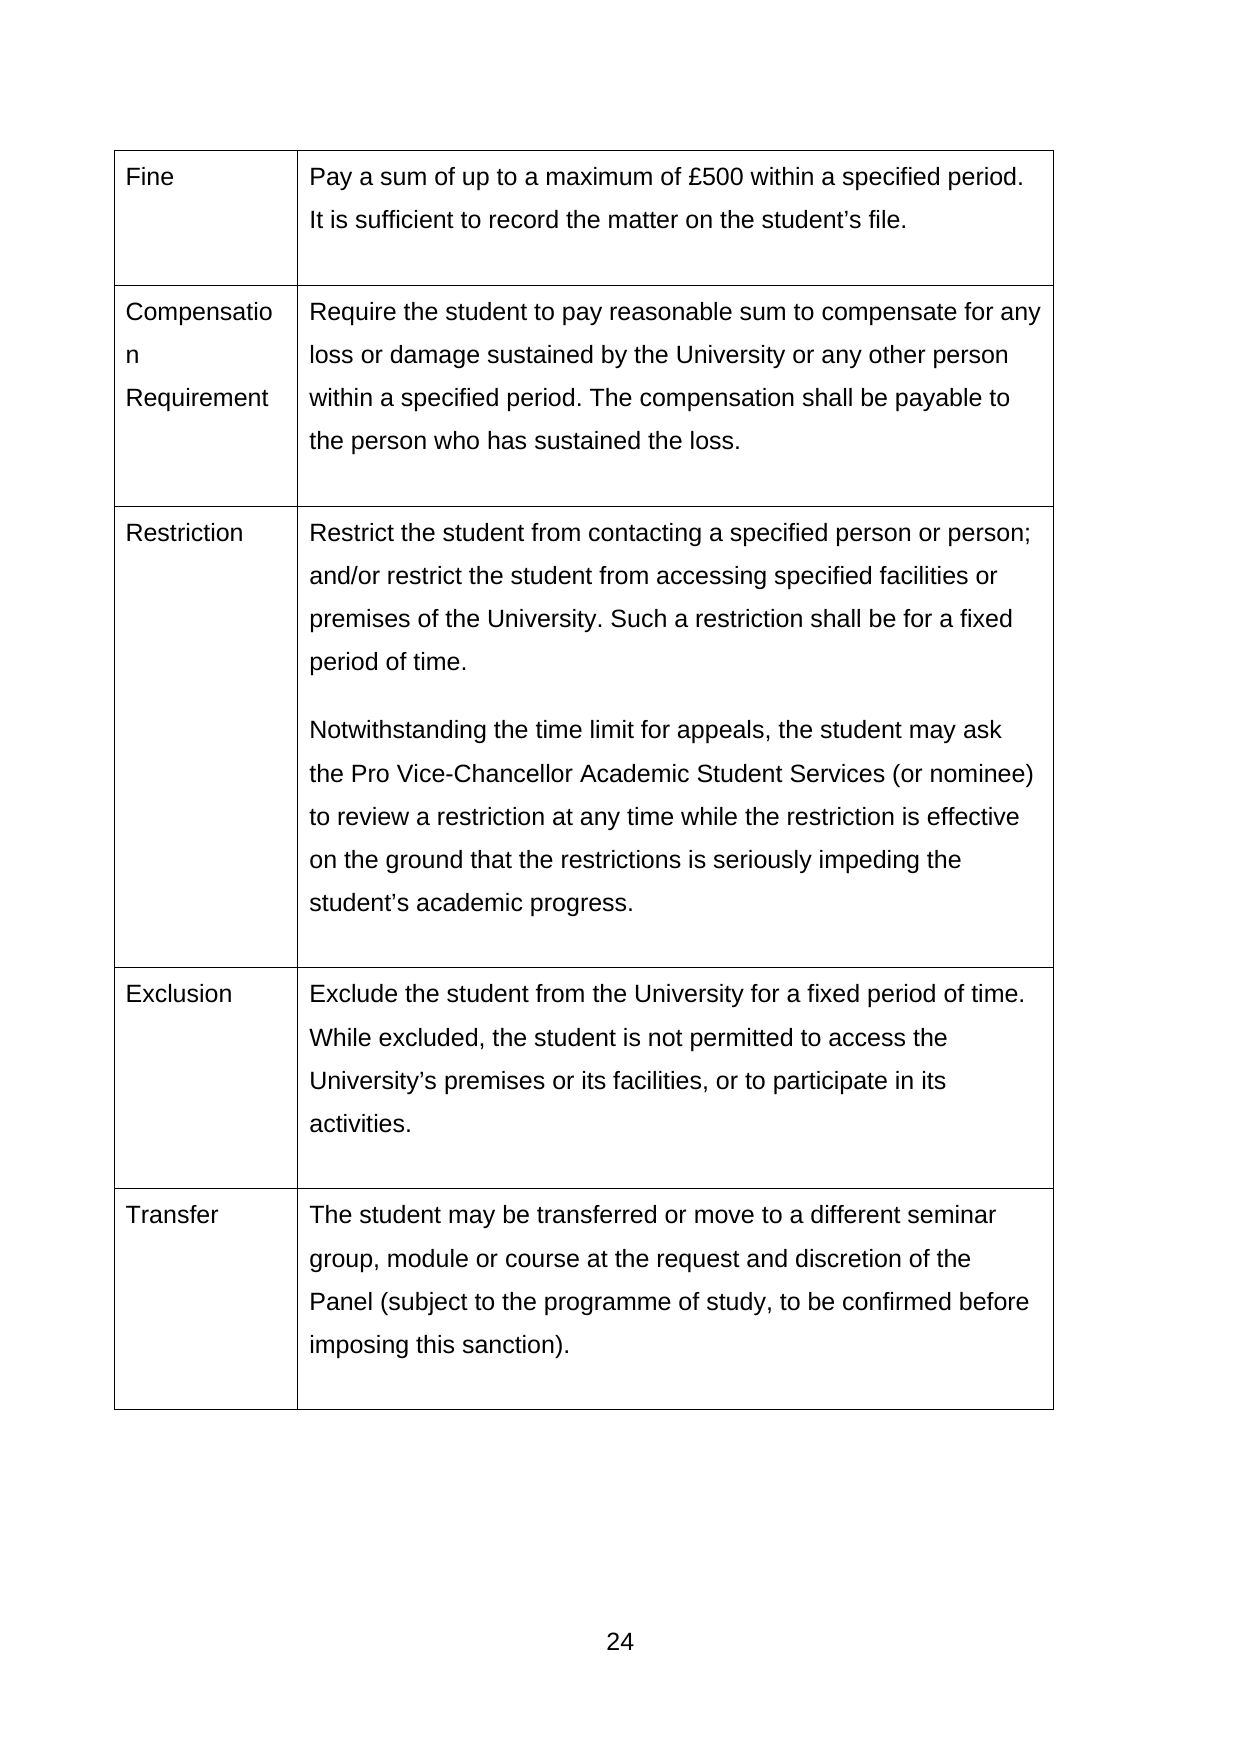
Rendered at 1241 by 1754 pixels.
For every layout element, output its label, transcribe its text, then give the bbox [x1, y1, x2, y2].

table_cell Transfer [115, 1189, 297, 1409]
table_cell Require the student to pay reasonable sum to compensate for any loss or damage sustained by the University or any other person within a specified period. The compensation shall be payable to the person who has sustained the loss. [298, 286, 1053, 506]
table_cell The student may be transferred or move to a different seminar group, module or course at the request and discretion of the Panel (subject to the programme of study, to be confirmed before imposing this sanction). [298, 1189, 1053, 1409]
table_cell Restrict the student from contacting a specified person or person; and/or restrict the student from accessing specified facilities or premises of the University. Such a restriction shall be for a fixed period of time. Notwithstanding the time limit for appeals, the student may ask the Pro Vice-Chancellor Academic Student Services (or nominee) to review a restriction at any time while the restriction is effective on the ground that the restrictions is seriously impeding the student’s academic progress. [298, 507, 1053, 967]
table_cell Exclusion [115, 968, 297, 1188]
table_cell Restriction [115, 507, 297, 967]
table_cell Pay a sum of up to a maximum of £500 within a specified period. It is sufficient to record the matter on the student’s file. [298, 151, 1053, 285]
table_cell Exclude the student from the University for a fixed period of time. While excluded, the student is not permitted to access the University’s premises or its facilities, or to participate in its activities. [298, 968, 1053, 1188]
table_cell Fine [115, 151, 297, 285]
table_cell Compensation Requirement [115, 286, 297, 506]
